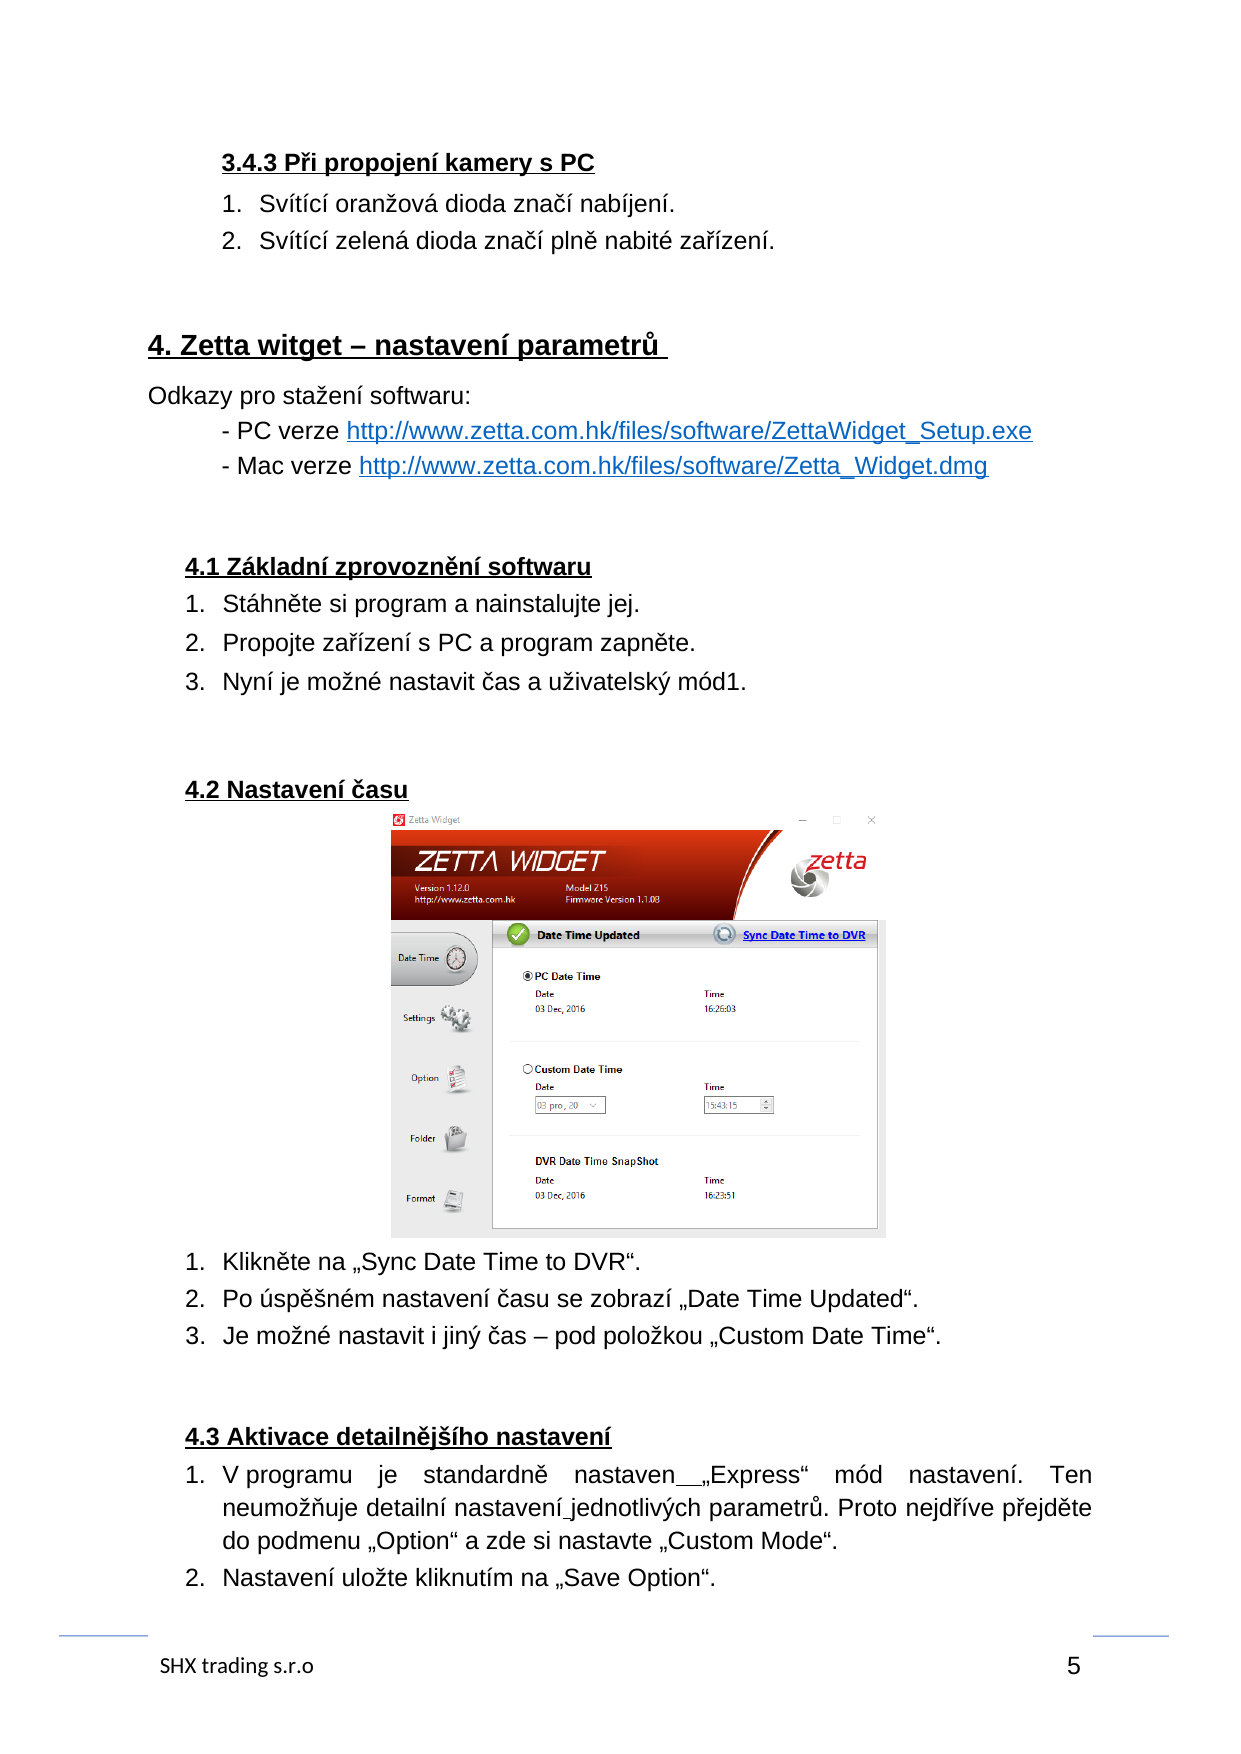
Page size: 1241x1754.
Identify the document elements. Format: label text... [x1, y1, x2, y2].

picture [391, 812, 887, 1238]
list Nyní je možné nastavit čas a uživatelský mód1. [185, 667, 1093, 696]
text 3.4.3 Při propojení kamery s PC [148, 148, 1093, 176]
text Odkazy pro stažení softwaru: [148, 381, 1093, 409]
list Svítící zelená dioda značí plně nabité zařízení. [221, 226, 1093, 255]
list V programu je standardně nastaven „Express“ mód nastavení. Ten neumožňuje detailní nastavení jednotlivých parametrů. Proto nejdříve přejděte do podmenu „Option“ a zde si nastavte „Custom Mode“. [185, 1460, 1093, 1554]
text 4.1 Základní zprovoznění softwaru [148, 552, 1093, 580]
text 4. Zetta witget – nastavení parametrů [148, 328, 1093, 361]
list Svítící oranžová dioda značí nabíjení. [222, 189, 1093, 218]
list Stáhněte si program a nainstalujte jej. [185, 589, 1093, 618]
list Po úspěšném nastavení času se zobrazí „Date Time Updated“. [185, 1284, 1093, 1312]
list Je možné nastavit i jiný čas – pod položkou „Custom Date Time“. [185, 1321, 1093, 1349]
text - PC verze http://www.zetta.com.hk/files/software/ZettaWidget_Setup.exe [148, 416, 1093, 444]
list Klikněte na „Sync Date Time to DVR“. [185, 1246, 1093, 1275]
text 4.3 Aktivace detailnějšího nastavení [148, 1422, 1093, 1451]
text - Mac verze http://www.zetta.com.hk/files/software/Zetta_Widget.dmg [148, 451, 1093, 480]
text 4.2 Nastavení času [148, 775, 1093, 804]
list Nastavení uložte kliknutím na „Save Option“. [185, 1563, 1093, 1592]
list Propojte zařízení s PC a program zapněte. [185, 628, 1093, 657]
